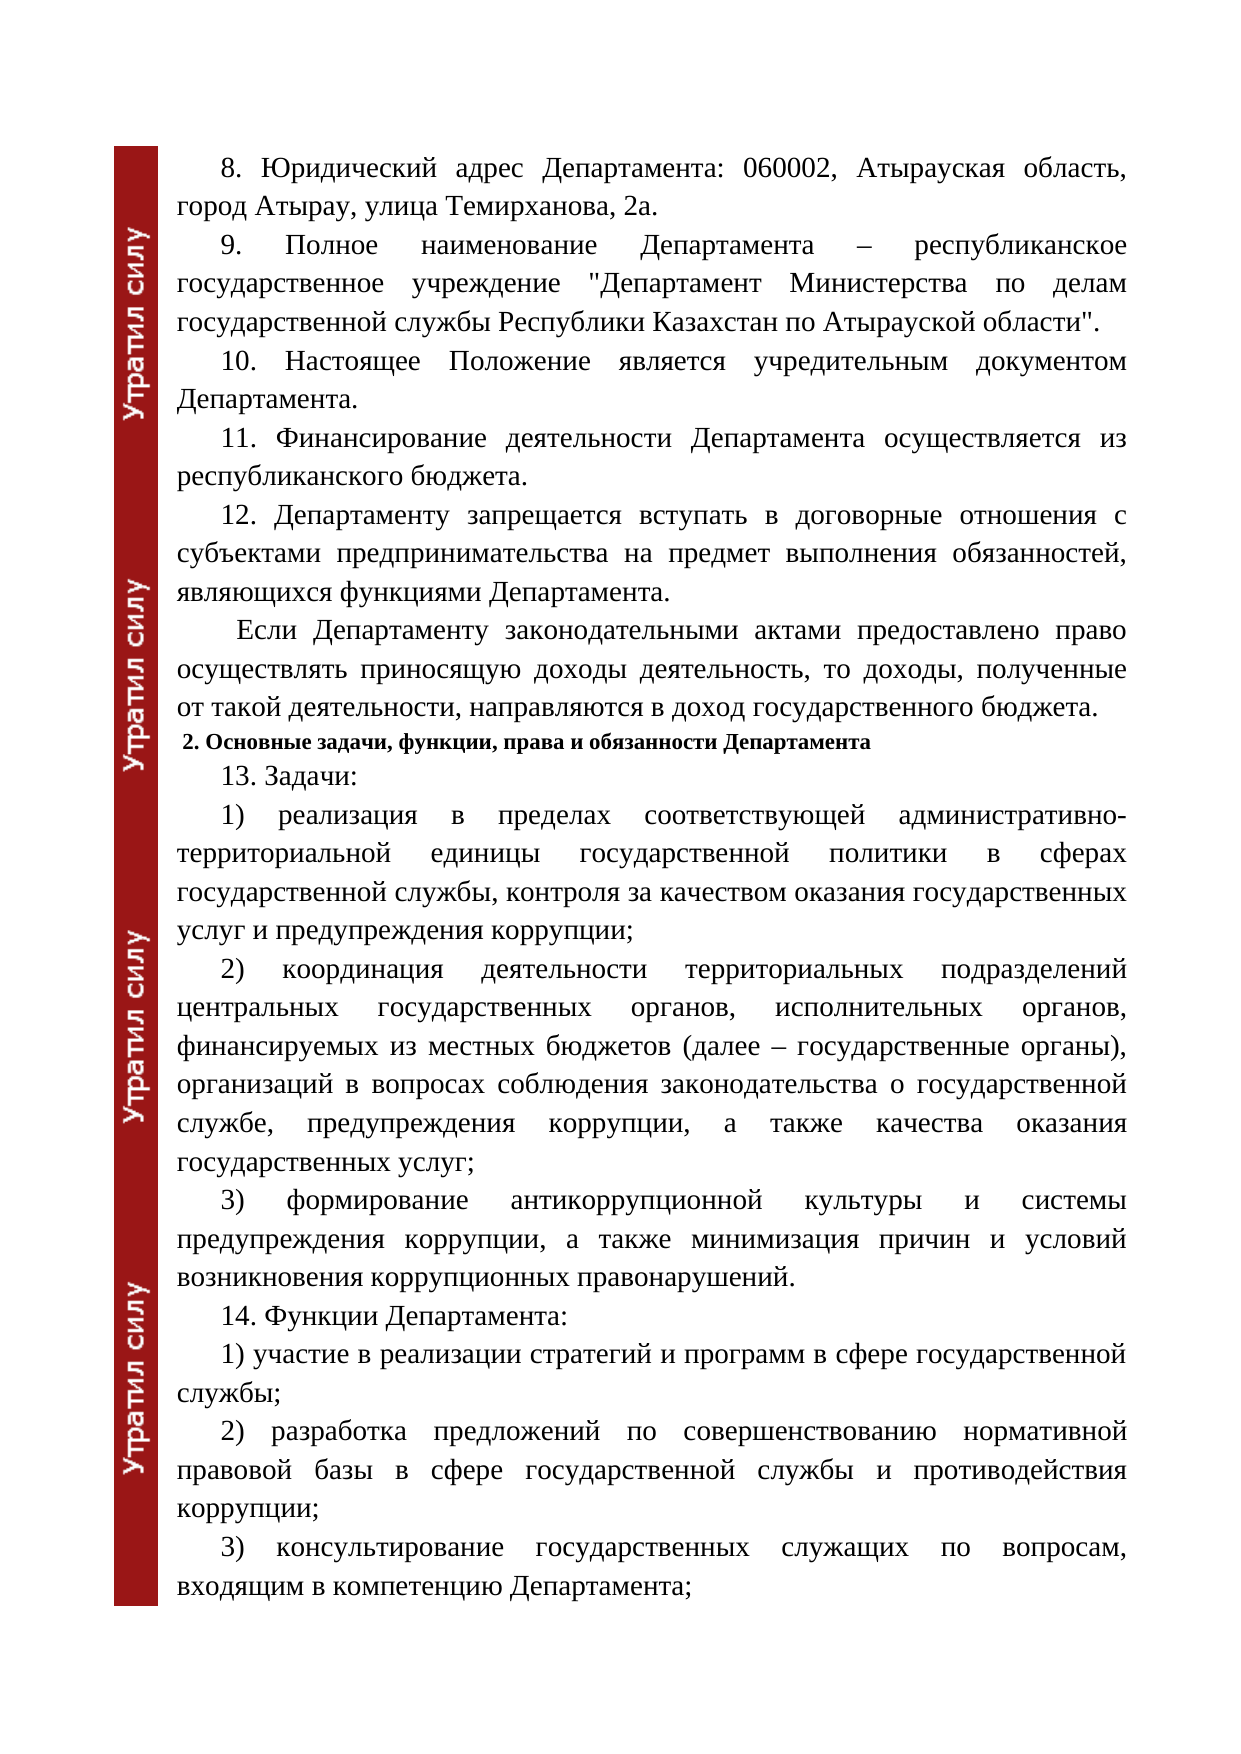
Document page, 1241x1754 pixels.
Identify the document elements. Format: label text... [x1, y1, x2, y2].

picture [114, 338, 158, 343]
picture [114, 723, 158, 728]
picture [114, 415, 158, 420]
text 8. Юридический адрес Департамента: 060002, Атырауская область, город Атырау, улица Темирханова, 2а. [112, 150, 1128, 222]
picture [114, 222, 158, 227]
picture [114, 1331, 158, 1336]
text 10. Настоящее Положение является учредительным документом Департамента. [112, 343, 1128, 415]
text 9. Полное наименование Департамента – республиканское государственное учреждение "Департамент Министерства по делам государственной службы Республики Казахстан по Атырауской области". [112, 227, 1128, 338]
picture [114, 607, 158, 612]
text 1) участие в реализации стратегий и программ в сфере государственной службы; [112, 1336, 1128, 1408]
text 3) консультирование государственных служащих по вопросам, входящим в компетенцию Департамента; [112, 1529, 1128, 1601]
picture [114, 754, 158, 758]
picture [114, 1408, 158, 1413]
text 1) реализация в пределах соответствующей административно-территориальной единицы государственной политики в сферах государственной службы, контроля за качеством оказания государственных услуг и предупреждения коррупции; [112, 797, 1128, 946]
text 2. Основные задачи, функции, права и обязанности Департамента [112, 728, 1128, 754]
picture [114, 1524, 158, 1529]
text 12. Департаменту запрещается вступать в договорные отношения с субъектами предпринимательства на предмет выполнения обязанностей, являющихся функциями Департамента. [112, 497, 1128, 607]
text 14. Функции Департамента: [112, 1298, 1128, 1331]
picture [114, 792, 158, 797]
text 11. Финансирование деятельности Департамента осуществляется из республиканского бюджета. [112, 420, 1128, 492]
picture [114, 1293, 158, 1298]
text 2) координация деятельности территориальных подразделений центральных государственных органов, исполнительных органов, финансируемых из местных бюджетов (далее – государственные органы), организаций в вопросах соблюдения законодательства о государственной службе, предупреждения коррупции, а также качества оказания государственных услуг; [112, 951, 1128, 1177]
picture [114, 1601, 158, 1606]
text Если Департаменту законодательными актами предоставлено право осуществлять приносящую доходы деятельность, то доходы, полученные от такой деятельности, направляются в доход государственного бюджета. [112, 612, 1128, 723]
picture [114, 1177, 158, 1182]
text 13. Задачи: [112, 758, 1128, 792]
picture [114, 146, 158, 150]
picture [114, 946, 158, 951]
picture [114, 492, 158, 497]
text 3) формирование антикоррупционной культуры и системы предупреждения коррупции, а также минимизация причин и условий возникновения коррупционных правонарушений. [112, 1182, 1128, 1293]
text 2) разработка предложений по совершенствованию нормативной правовой базы в сфере государственной службы и противодействия коррупции; [112, 1413, 1128, 1524]
